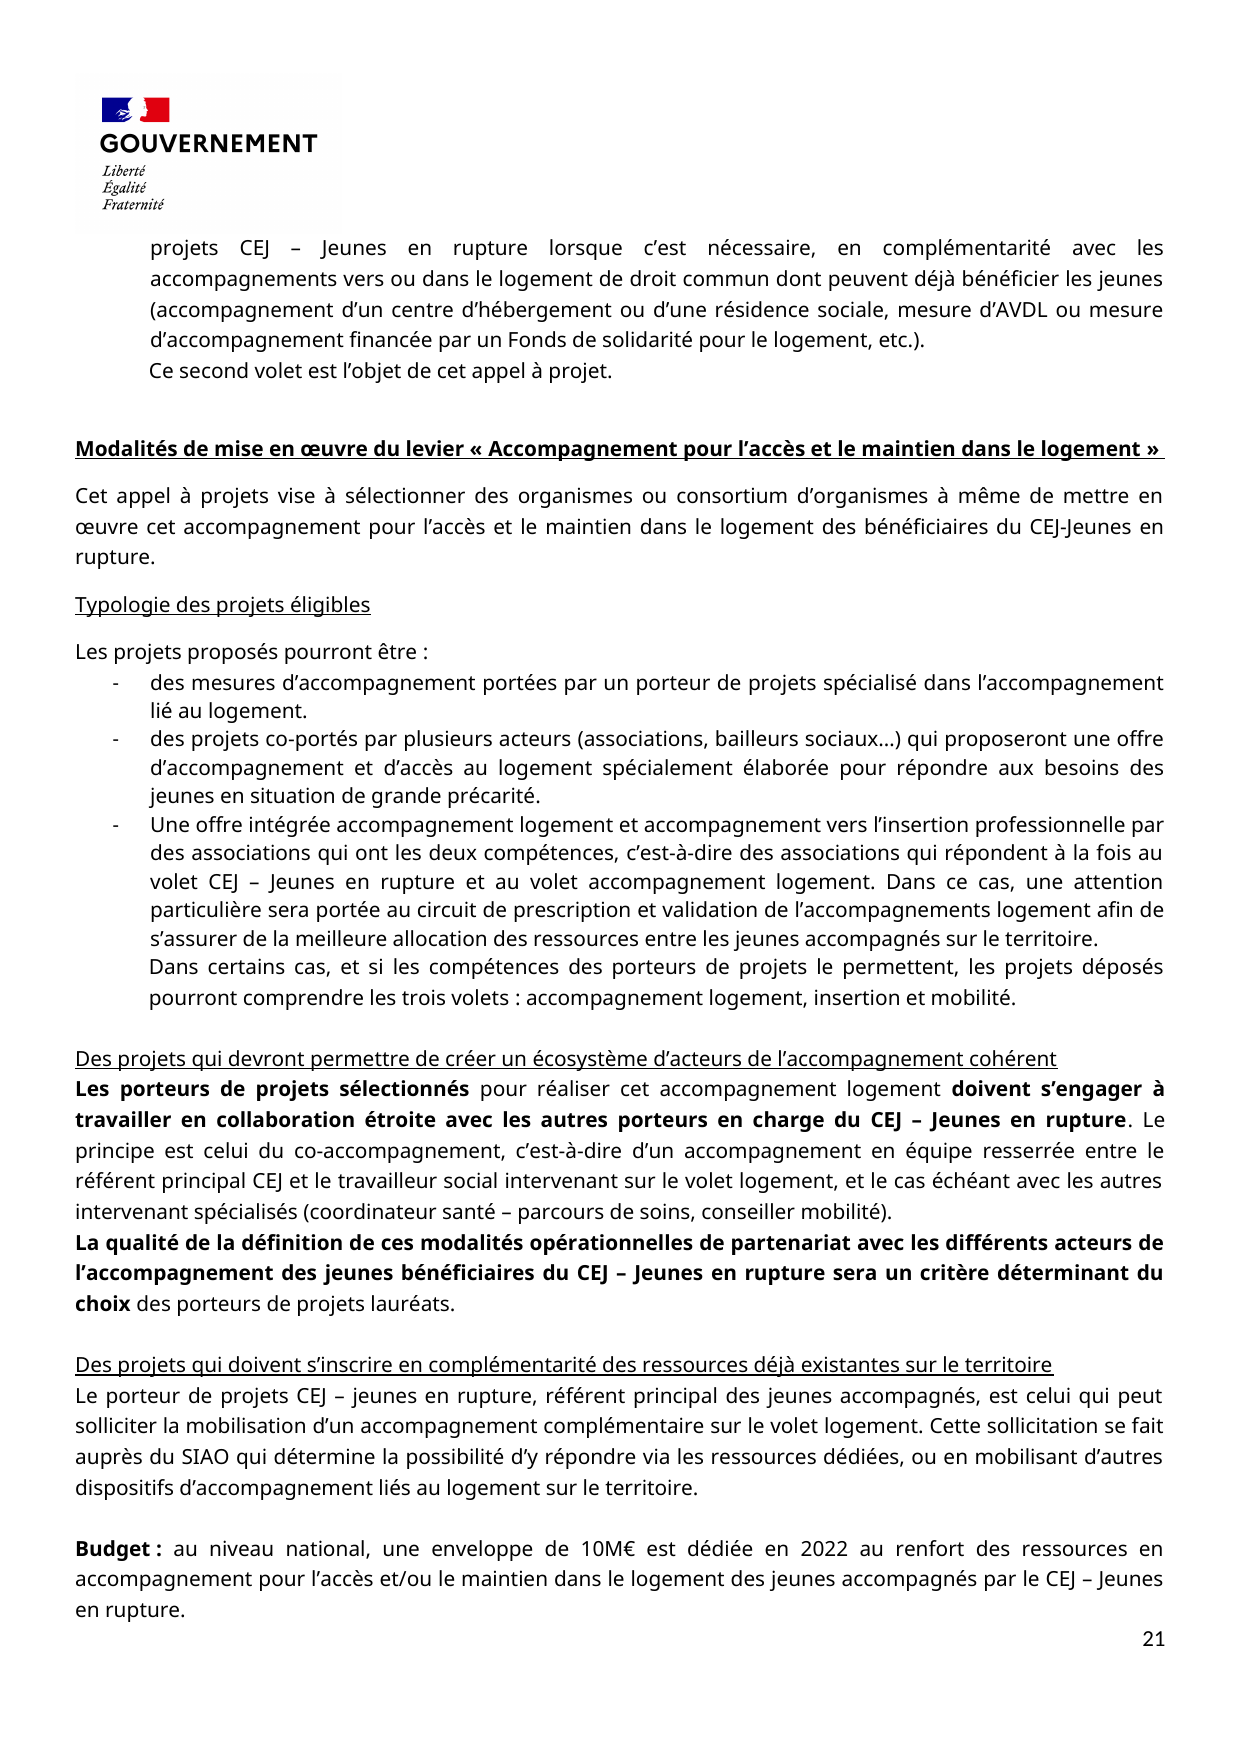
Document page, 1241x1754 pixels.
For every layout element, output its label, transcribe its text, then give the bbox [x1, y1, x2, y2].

text Des projets qui devront permettre de créer un écosystème d’acteurs de l’accompagnement cohérent [75, 1044, 1165, 1072]
text Le porteur de projets CEJ – jeunes en rupture, référent principal des jeunes accompagnés, est celui qui peut solliciter la mobilisation d’un accompagnement complémentaire sur le volet logement. Cette sollicitation se fait auprès du SIAO qui détermine la possibilité d’y répondre via les ressources dédiées, ou en mobilisant d’autres dispositifs d’accompagnement liés au logement sur le territoire. [75, 1381, 1165, 1501]
text Modalités de mise en œuvre du levier « Accompagnement pour l’accès et le maintien dans le logement » [75, 434, 1165, 458]
text Les porteurs de projets sélectionnés pour réaliser cet accompagnement logement doivent s’engager à travailler en collaboration étroite avec les autres porteurs en charge du CEJ – Jeunes en rupture. Le principe est celui du co-accompagnement, c’est-à-dire d’un accompagnement en équipe resserrée entre le référent principal CEJ et le travailleur social intervenant sur le volet logement, et le cas échéant avec les autres intervenant spécialisés (coordinateur santé – parcours de soins, conseiller mobilité). [75, 1074, 1165, 1226]
text Ce second volet est l’objet de cet appel à projet. [149, 356, 1165, 384]
text Des projets qui doivent s’inscrire en complémentarité des ressources déjà existantes sur le territoire [75, 1350, 1165, 1379]
text Les projets proposés pourront être : [75, 637, 1165, 666]
list des projets co-portés par plusieurs acteurs (associations, bailleurs sociaux…) qui proposeront une offre d’accompagnement et d’accès au logement spécialement élaborée pour répondre aux besoins des jeunes en situation de grande précarité. [112, 724, 1165, 810]
list Une offre intégrée accompagnement logement et accompagnement vers l’insertion professionnelle par des associations qui ont les deux compétences, c’est-à-dire des associations qui répondent à la fois au volet CEJ – Jeunes en rupture et au volet accompagnement logement. Dans ce cas, une attention particulière sera portée au circuit de prescription et validation de l’accompagnements logement afin de s’assurer de la meilleure allocation des ressources entre les jeunes accompagnés sur le territoire. [112, 810, 1165, 952]
text Budget : au niveau national, une enveloppe de 10M€ est dédiée en 2022 au renfort des ressources en accompagnement pour l’accès et/ou le maintien dans le logement des jeunes accompagnés par le CEJ – Jeunes en rupture. [75, 1534, 1165, 1624]
picture [75, 73, 342, 234]
text La qualité de la définition de ces modalités opérationnelles de partenariat avec les différents acteurs de l’accompagnement des jeunes bénéficiaires du CEJ – Jeunes en rupture sera un critère déterminant du choix des porteurs de projets lauréats. [75, 1228, 1165, 1317]
text Dans certains cas, et si les compétences des porteurs de projets le permettent, les projets déposés pourront comprendre les trois volets : accompagnement logement, insertion et mobilité. [149, 952, 1165, 1011]
text Typologie des projets éligibles [75, 590, 1165, 618]
text Cet appel à projets vise à sélectionner des organismes ou consortium d’organismes à même de mettre en œuvre cet accompagnement pour l’accès et le maintien dans le logement des bénéficiaires du CEJ-Jeunes en rupture. [75, 481, 1165, 571]
list des mesures d’accompagnement portées par un porteur de projets spécialisé dans l’accompagnement lié au logement. [112, 668, 1165, 724]
